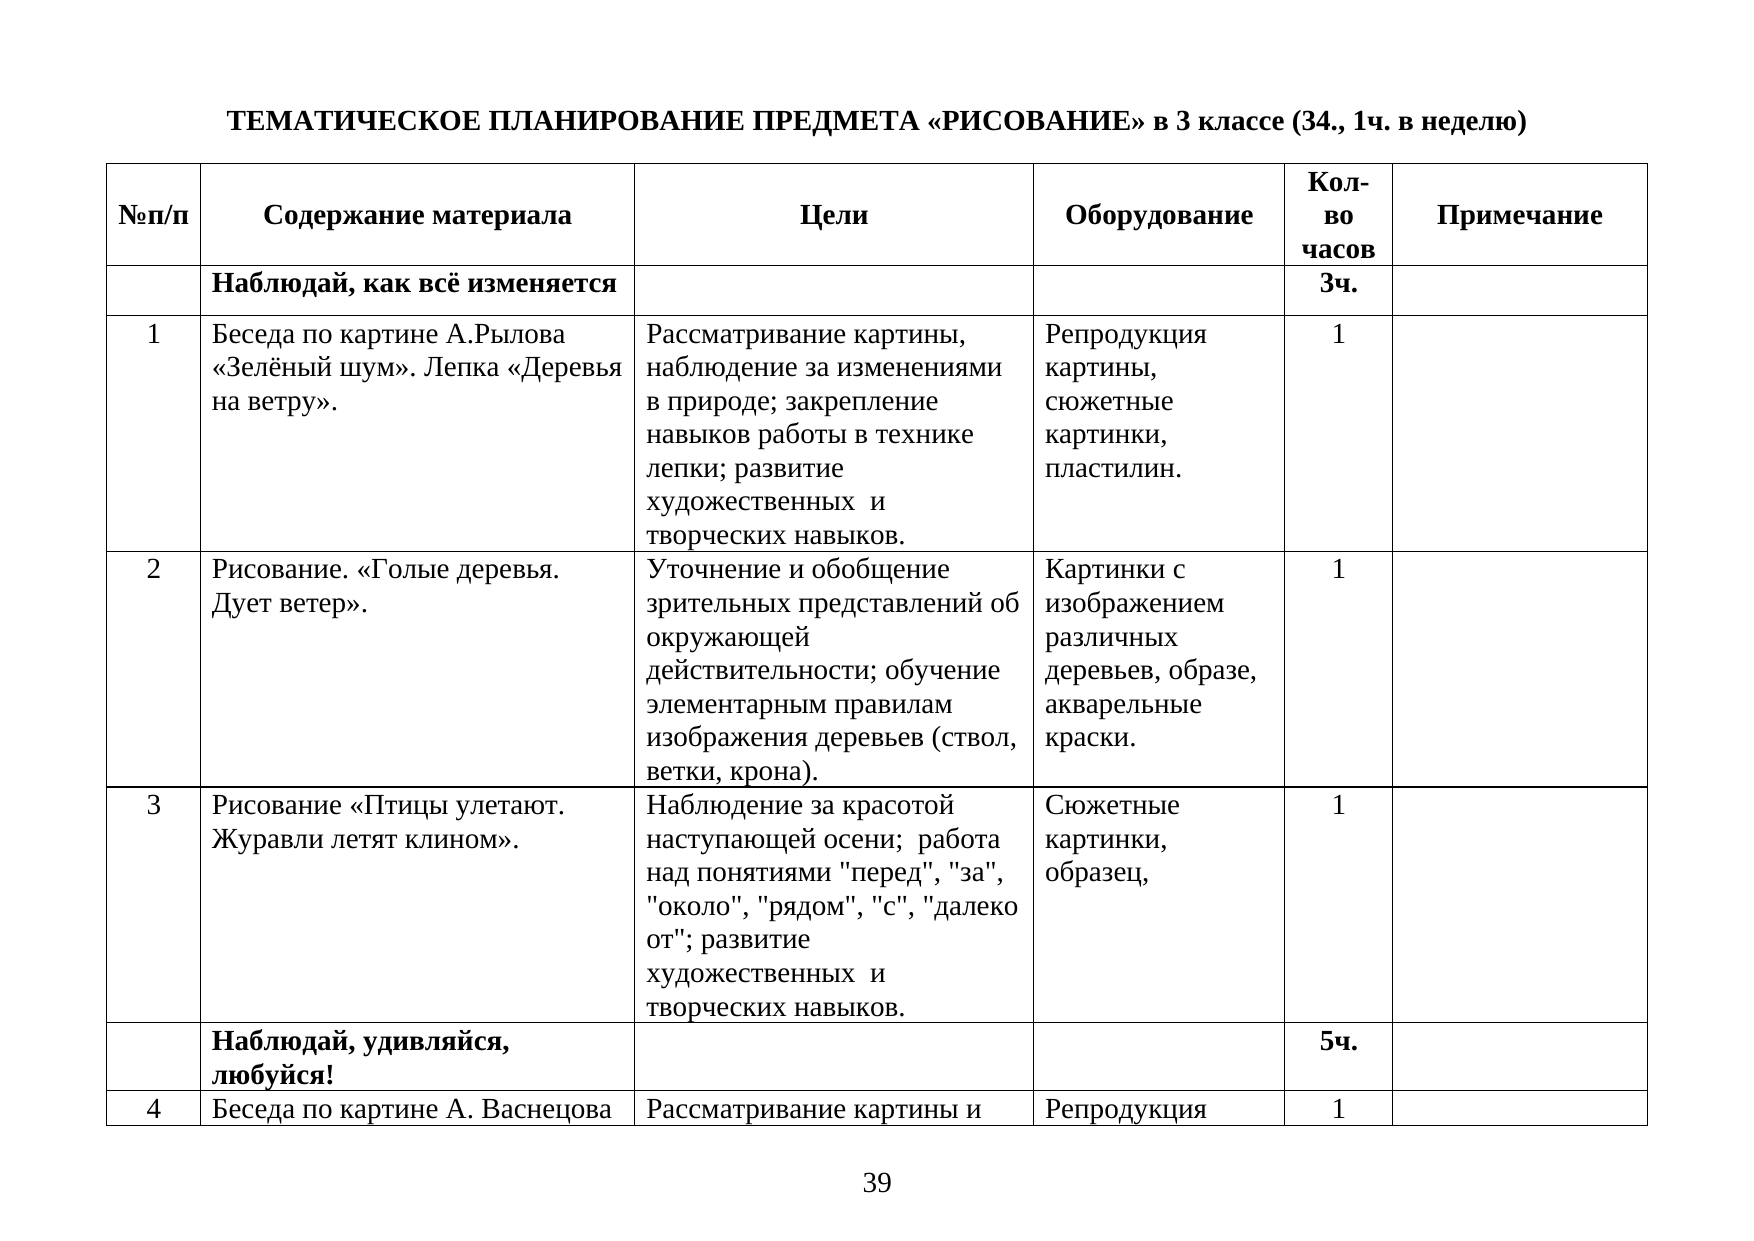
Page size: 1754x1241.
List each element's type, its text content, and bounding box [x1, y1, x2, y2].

table_cell 3ч. [1285, 266, 1392, 315]
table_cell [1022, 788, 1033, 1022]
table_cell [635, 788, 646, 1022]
table_header Цели [635, 164, 1033, 264]
table_cell Рассматривание картины, наблюдение за изменениями в природе; закрепление навыков работы в технике лепки; развитие художественных и творческих навыков. [635, 316, 1033, 551]
table_cell [107, 1023, 200, 1090]
table_cell Наблюдай, как всё изменяется [201, 266, 634, 315]
table_header Кол-во часов [1285, 164, 1392, 264]
table_cell Репродукция картины, сюжетные картинки, пластилин. [1034, 316, 1284, 551]
table_cell [1034, 1023, 1284, 1090]
table_cell [1034, 266, 1284, 315]
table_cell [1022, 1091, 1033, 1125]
table_cell 1 [1285, 1091, 1392, 1125]
table_cell 1 [1285, 552, 1392, 786]
table_cell Рисование «Птицы улетают. Журавли летят клином». [201, 788, 634, 1022]
table_cell 1 [1285, 316, 1392, 551]
table_cell [635, 1023, 1033, 1090]
table_cell 2 [107, 552, 200, 786]
table_cell 1 [107, 316, 200, 551]
table_cell [107, 266, 200, 315]
table_cell [1393, 1091, 1647, 1125]
table_cell 4 [107, 1091, 200, 1125]
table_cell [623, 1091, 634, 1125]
table_cell Уточнение и обобщение зрительных представлений об окружающей действительности; обучение элементарным правилам изображения деревьев (ствол, ветки, крона). [635, 552, 1033, 786]
table_cell 1 [1285, 788, 1392, 1022]
table_header Примечание [1393, 164, 1647, 264]
table_header №п/п [107, 164, 200, 264]
table_cell Картинки с изображением различных деревьев, образе, акварельные краски. [1034, 552, 1284, 786]
table_cell [1393, 788, 1647, 1022]
table_cell [1393, 316, 1647, 551]
table_cell [1393, 266, 1647, 315]
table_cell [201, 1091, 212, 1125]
table_header Оборудование [1034, 164, 1284, 264]
table_cell Сюжетные картинки, образец, [1034, 788, 1284, 1022]
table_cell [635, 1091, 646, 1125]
table_cell Беседа по картине А.Рылова «Зелёный шум». Лепка «Деревья на ветру». [201, 316, 634, 551]
table_cell Рисование. «Голые деревья. Дует ветер». [201, 552, 634, 786]
table_cell [1393, 1023, 1647, 1090]
table_cell [635, 266, 1033, 315]
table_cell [1034, 1091, 1284, 1125]
table_cell 3 [107, 788, 200, 1022]
table_header Содержание материала [201, 164, 634, 264]
table_cell [1393, 552, 1647, 786]
text ТЕМАТИЧЕСКОЕ ПЛАНИРОВАНИЕ ПРЕДМЕТА «РИСОВАНИЕ» в 3 классе (34., 1ч. в неделю) [118, 103, 1636, 137]
table_cell 5ч. [1285, 1023, 1392, 1090]
